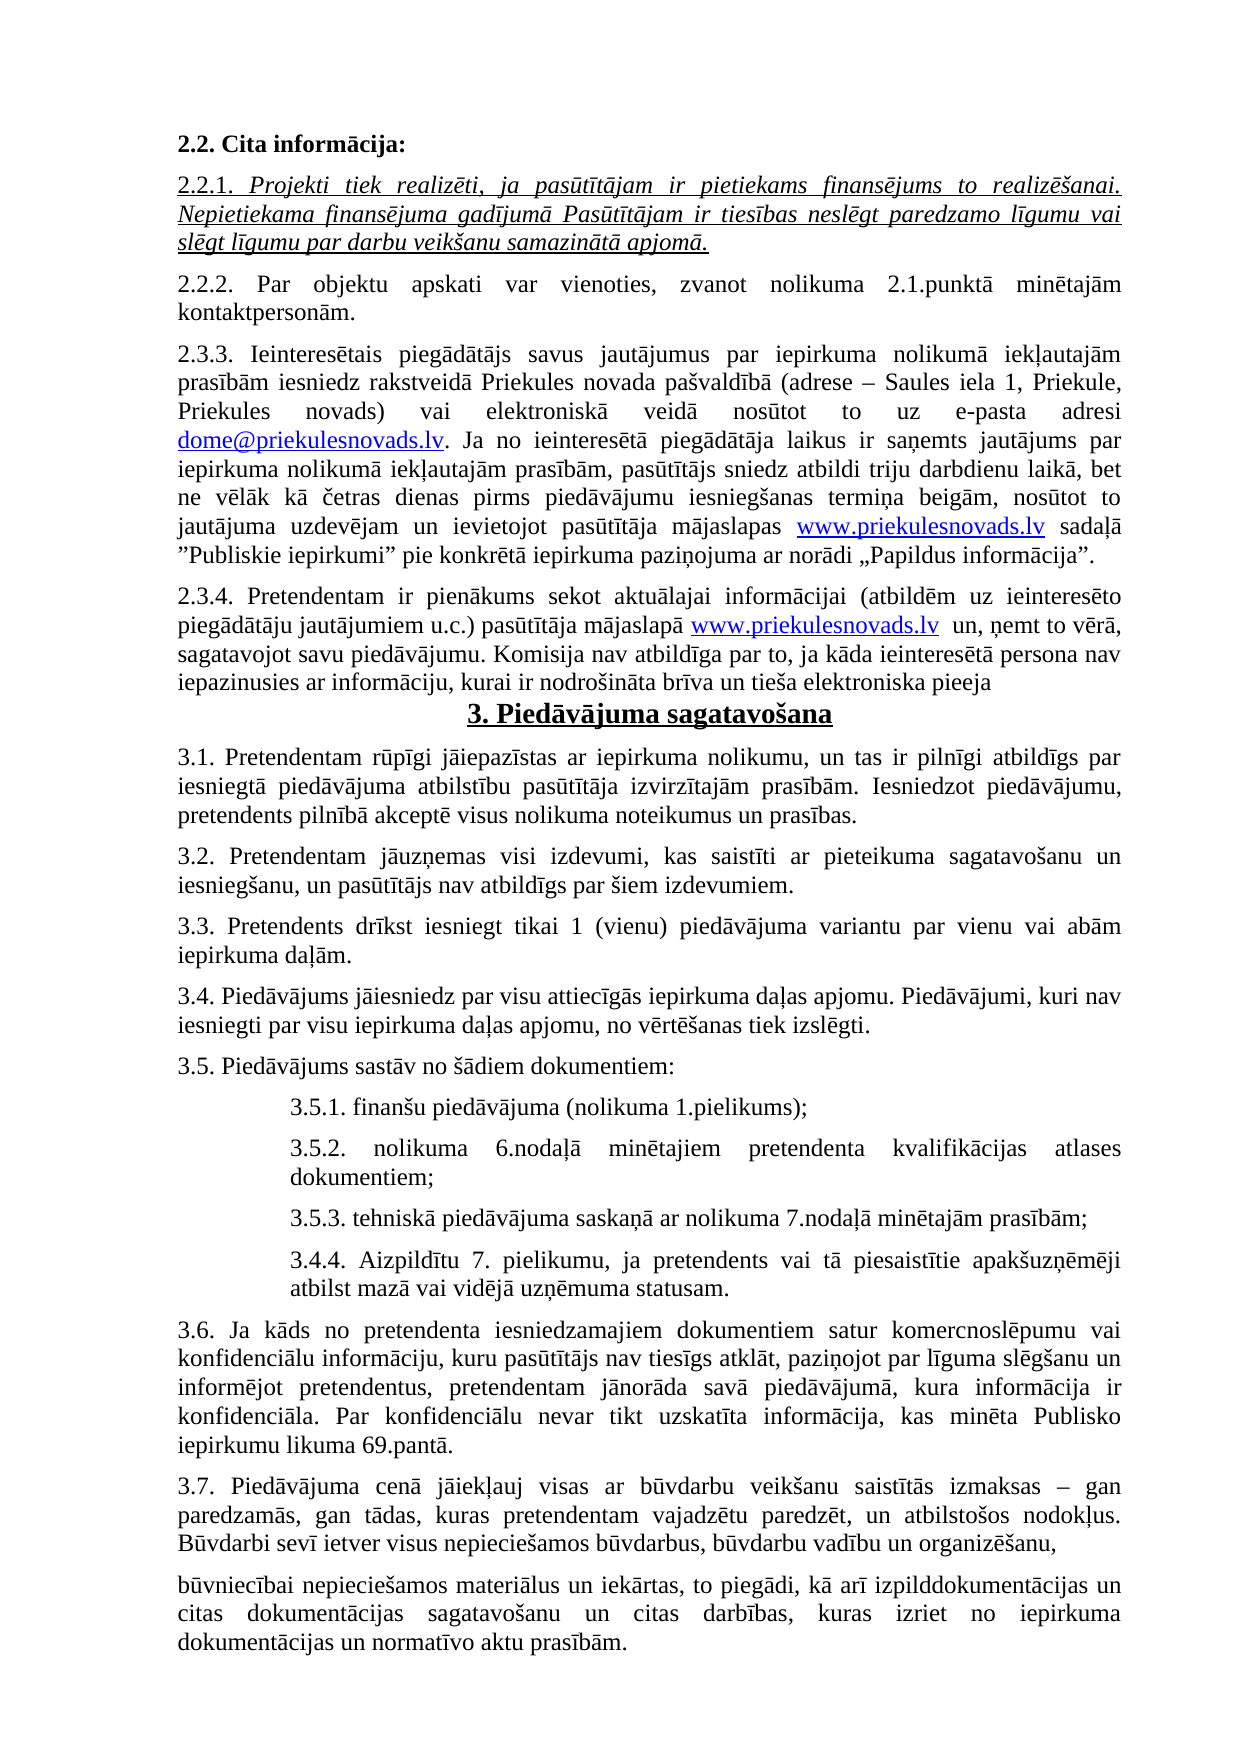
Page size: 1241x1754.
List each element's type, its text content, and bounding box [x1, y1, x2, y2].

text 3.4.4. Aizpildītu 7. pielikumu, ja pretendents vai tā piesaistītie apakšuzņēmēji atbilst mazā vai vidējā uzņēmuma statusam. [290, 1245, 1122, 1302]
text 2.2. Cita informācija: [177, 129, 1122, 157]
text 3.6. Ja kāds no pretendenta iesniedzamajiem dokumentiem satur komercnoslēpumu vai konfidenciālu informāciju, kuru pasūtītājs nav tiesīgs atklāt, paziņojot par līguma slēgšanu un informējot pretendentus, pretendentam jānorāda savā piedāvājumā, kura informācija ir konfidenciāla. Par konfidenciālu nevar tikt uzskatīta informācija, kas minēta Publisko iepirkumu likuma 69.pantā. [177, 1315, 1122, 1458]
text 2.2.1. Projekti tiek realizēti, ja pasūtītājam ir pietiekams finansējums to realizēšanai. Nepietiekama finansējuma gadījumā Pasūtītājam ir tiesības neslēgt paredzamo līgumu vai slēgt līgumu par darbu veikšanu samazinātā apjomā. [177, 170, 1122, 195]
text 2.2.1. Projekti tiek realizēti, ja pasūtītājam ir pietiekams finansējums to realizēšanai. Nepietiekama finansējuma gadījumā Pasūtītājam ir tiesības neslēgt paredzamo līgumu vai slēgt līgumu par darbu veikšanu samazinātā apjomā. [177, 196, 1122, 224]
text 3.4. Piedāvājums jāiesniedz par visu attiecīgās iepirkuma daļas apjomu. Piedāvājumi, kuri nav iesniegti par visu iepirkuma daļas apjomu, no vērtēšanas tiek izslēgti. [177, 981, 1122, 1038]
text 3.7. Piedāvājuma cenā jāiekļauj visas ar būvdarbu veikšanu saistītās izmaksas – gan paredzamās, gan tādas, kuras pretendentam vajadzētu paredzēt, un atbilstošos nodokļus. Būvdarbi sevī ietver visus nepieciešamos būvdarbus, būvdarbu vadību un organizēšanu, [177, 1471, 1122, 1557]
text būvniecībai nepieciešamos materiālus un iekārtas, to piegādi, kā arī izpilddokumentācijas un citas dokumentācijas sagatavošanu un citas darbības, kuras izriet no iepirkuma dokumentācijas un normatīvo aktu prasībām. [177, 1570, 1122, 1656]
text 2.2.1. Projekti tiek realizēti, ja pasūtītājam ir pietiekams finansējums to realizēšanai. Nepietiekama finansējuma gadījumā Pasūtītājam ir tiesības neslēgt paredzamo līgumu vai slēgt līgumu par darbu veikšanu samazinātā apjomā. [177, 225, 1122, 256]
text 3.5.1. finanšu piedāvājuma (nolikuma 1.pielikums); [290, 1092, 1122, 1121]
text 2.3.4. Pretendentam ir pienākums sekot aktuālajai informācijai (atbildēm uz ieinteresēto piegādātāju jautājumiem u.c.) pasūtītāja mājaslapā www.priekulesnovads.lv un, ņemt to vērā, sagatavojot savu piedāvājumu. Komisija nav atbildīga par to, ja kāda ieinteresētā persona nav iepazinusies ar informāciju, kurai ir nodrošināta brīva un tieša elektroniska pieeja [177, 581, 1122, 696]
text 2.3.3. Ieinteresētais piegādātājs savus jautājumus par iepirkuma nolikumā iekļautajām prasībām iesniedz rakstveidā Priekules novada pašvaldībā (adrese – Saules iela 1, Priekule, Priekules novads) vai elektroniskā veidā nosūtot to uz e-pasta adresi dome@priekulesnovads.lv. Ja no ieinteresētā piegādātāja laikus ir saņemts jautājums par iepirkuma nolikumā iekļautajām prasībām, pasūtītājs sniedz atbildi triju darbdienu laikā, bet ne vēlāk kā četras dienas pirms piedāvājumu iesniegšanas termiņa beigām, nosūtot to jautājuma uzdevējam un ievietojot pasūtītāja mājaslapas www.priekulesnovads.lv sadaļā ”Publiskie iepirkumi” pie konkrētā iepirkuma paziņojuma ar norādi „Papildus informācija”. [177, 339, 1122, 569]
text 3.5.3. tehniskā piedāvājuma saskaņā ar nolikuma 7.nodaļā minētajām prasībām; [290, 1203, 1122, 1232]
text 3.5. Piedāvājums sastāv no šādiem dokumentiem: [177, 1051, 1122, 1080]
text 3.5.2. nolikuma 6.nodaļā minētajiem pretendenta kvalifikācijas atlases dokumentiem; [290, 1133, 1122, 1191]
text 2.2.2. Par objektu apskati var vienoties, zvanot nolikuma 2.1.punktā minētajām kontaktpersonām. [177, 269, 1122, 326]
text 3.2. Pretendentam jāuzņemas visi izdevumi, kas saistīti ar pieteikuma sagatavošanu un iesniegšanu, un pasūtītājs nav atbildīgs par šiem izdevumiem. [177, 841, 1122, 898]
text 3.3. Pretendents drīkst iesniegt tikai 1 (vienu) piedāvājuma variantu par vienu vai abām iepirkuma daļām. [177, 911, 1122, 968]
text 3. Piedāvājuma sagatavošana [177, 696, 1122, 730]
list 3.1. Pretendentam rūpīgi jāiepazīstas ar iepirkuma nolikumu, un tas ir pilnīgi atbildīgs par iesniegtā piedāvājuma atbilstību pasūtītāja izvirzītajām prasībām. Iesniedzot piedāvājumu, pretendents pilnībā akceptē visus nolikuma noteikumus un prasības. [177, 742, 1122, 828]
